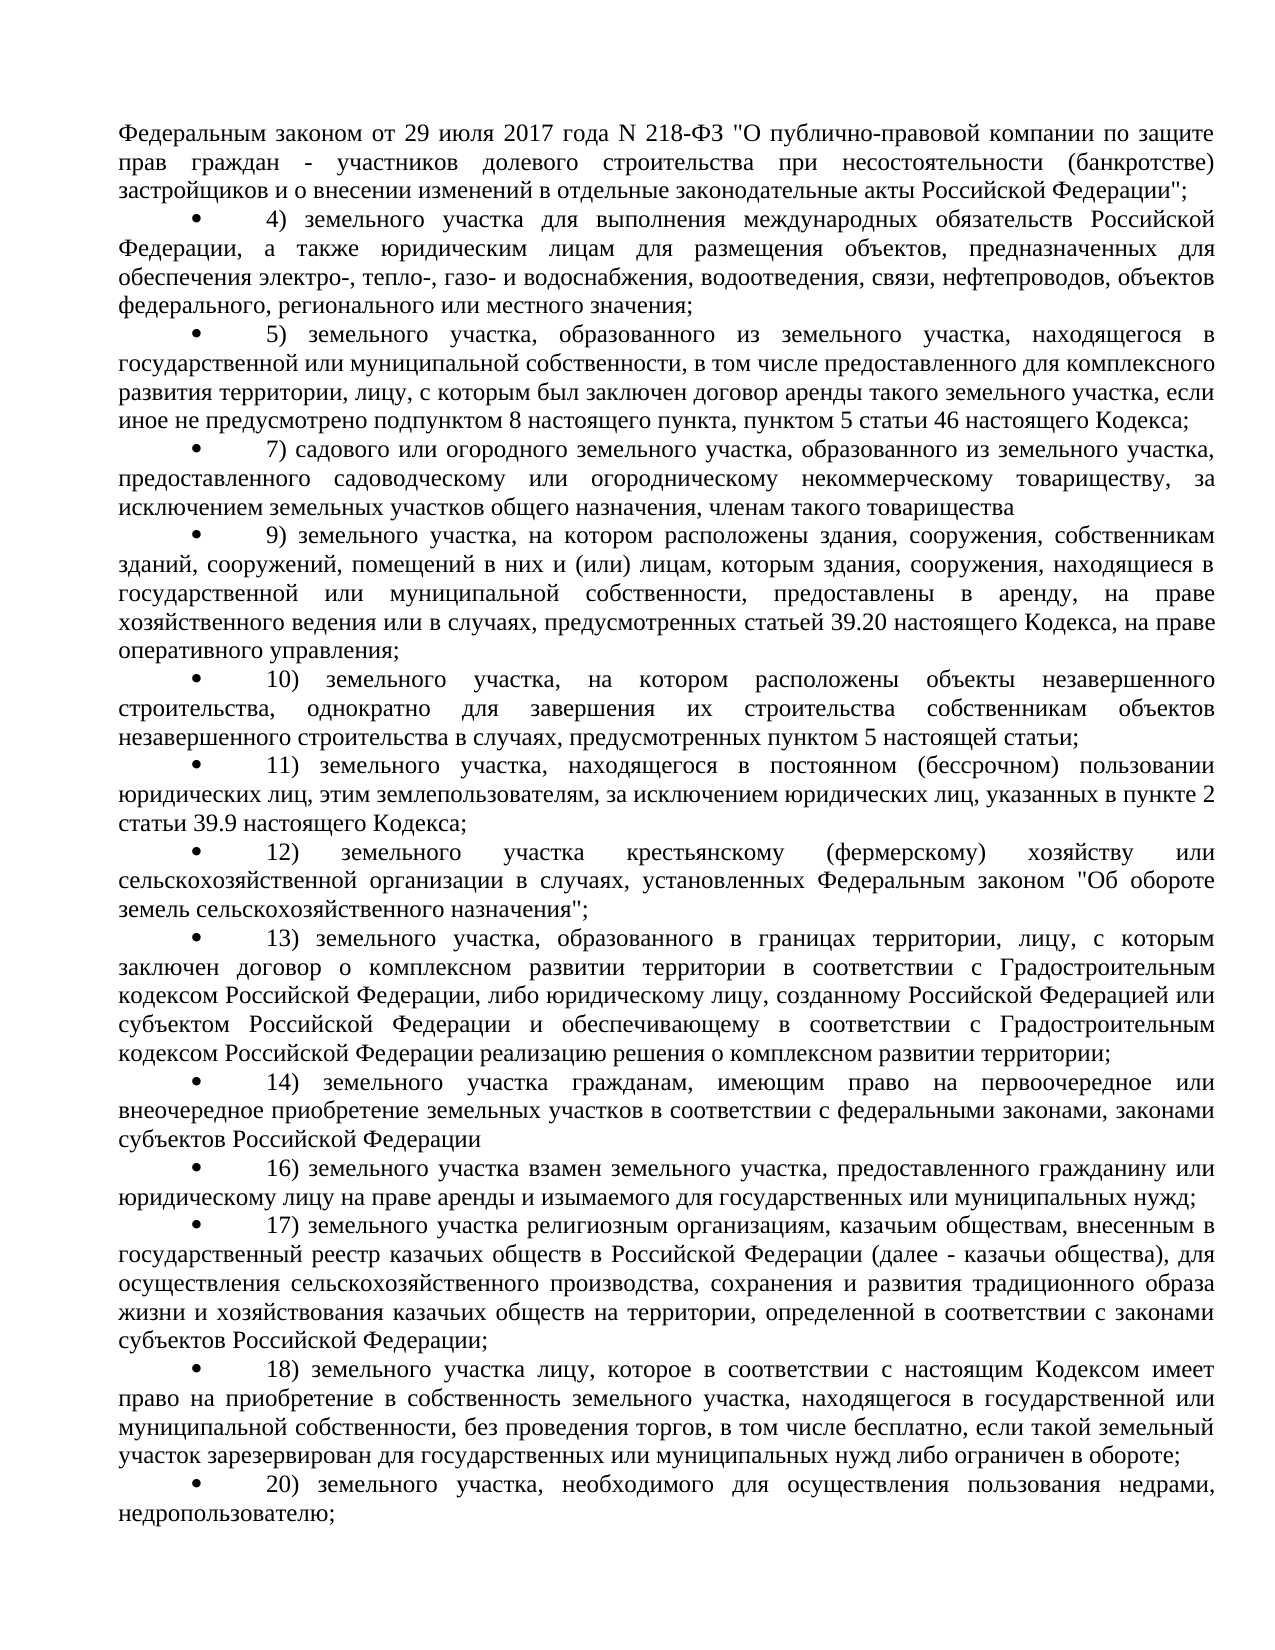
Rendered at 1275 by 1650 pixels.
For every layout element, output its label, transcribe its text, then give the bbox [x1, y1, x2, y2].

list 12) земельного участка крестьянскому (фермерскому) хозяйству или сельскохозяйственной организации в случаях, установленных Федеральным законом "Об обороте земель сельскохозяйственного назначения"; [118, 837, 1216, 923]
list 13) земельного участка, образованного в границах территории, лицу, с которым заключен договор о комплексном развитии территории в соответствии с Градостроительным кодексом Российской Федерации, либо юридическому лицу, созданному Российской Федерацией или субъектом Российской Федерации и обеспечивающему в соответствии с Градостроительным кодексом Российской Федерации реализацию решения о комплексном развитии территории; [118, 923, 1216, 1067]
list 7) садового или огородного земельного участка, образованного из земельного участка, предоставленного садоводческому или огородническому некоммерческому товариществу, за исключением земельных участков общего назначения, членам такого товарищества [118, 434, 1216, 521]
list 14) земельного участка гражданам, имеющим право на первоочередное или внеочередное приобретение земельных участков в соответствии с федеральными законами, законами субъектов Российской Федерации [118, 1067, 1216, 1153]
list 11) земельного участка, находящегося в постоянном (бессрочном) пользовании юридических лиц, этим землепользователям, за исключением юридических лиц, указанных в пункте 2 статьи 39.9 настоящего Кодекса; [118, 751, 1216, 837]
list 10) земельного участка, на котором расположены объекты незавершенного строительства, однократно для завершения их строительства собственникам объектов незавершенного строительства в случаях, предусмотренных пунктом 5 настоящей статьи; [118, 664, 1216, 751]
list 18) земельного участка лицу, которое в соответствии с настоящим Кодексом имеет право на приобретение в собственность земельного участка, находящегося в государственной или муниципальной собственности, без проведения торгов, в том числе бесплатно, если такой земельный участок зарезервирован для государственных или муниципальных нужд либо ограничен в обороте; [118, 1354, 1216, 1469]
list 4) земельного участка для выполнения международных обязательств Российской Федерации, а также юридическим лицам для размещения объектов, предназначенных для обеспечения электро-, тепло-, газо- и водоснабжения, водоотведения, связи, нефтепроводов, объектов федерального, регионального или местного значения; [118, 204, 1216, 319]
list 5) земельного участка, образованного из земельного участка, находящегося в государственной или муниципальной собственности, в том числе предоставленного для комплексного развития территории, лицу, с которым был заключен договор аренды такого земельного участка, если иное не предусмотрено подпунктом 8 настоящего пункта, пунктом 5 статьи 46 настоящего Кодекса; [118, 319, 1216, 434]
list 9) земельного участка, на котором расположены здания, сооружения, собственникам зданий, сооружений, помещений в них и (или) лицам, которым здания, сооружения, находящиеся в государственной или муниципальной собственности, предоставлены в аренду, на праве хозяйственного ведения или в случаях, предусмотренных статьей 39.20 настоящего Кодекса, на праве оперативного управления; [118, 521, 1216, 664]
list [118, 118, 1216, 204]
list 16) земельного участка взамен земельного участка, предоставленного гражданину или юридическому лицу на праве аренды и изымаемого для государственных или муниципальных нужд; [118, 1153, 1216, 1211]
list 20) земельного участка, необходимого для осуществления пользования недрами, недропользователю; [118, 1469, 1216, 1527]
list 17) земельного участка религиозным организациям, казачьим обществам, внесенным в государственный реестр казачьих обществ в Российской Федерации (далее - казачьи общества), для осуществления сельскохозяйственного производства, сохранения и развития традиционного образа жизни и хозяйствования казачьих обществ на территории, определенной в соответствии с законами субъектов Российской Федерации; [118, 1211, 1216, 1354]
